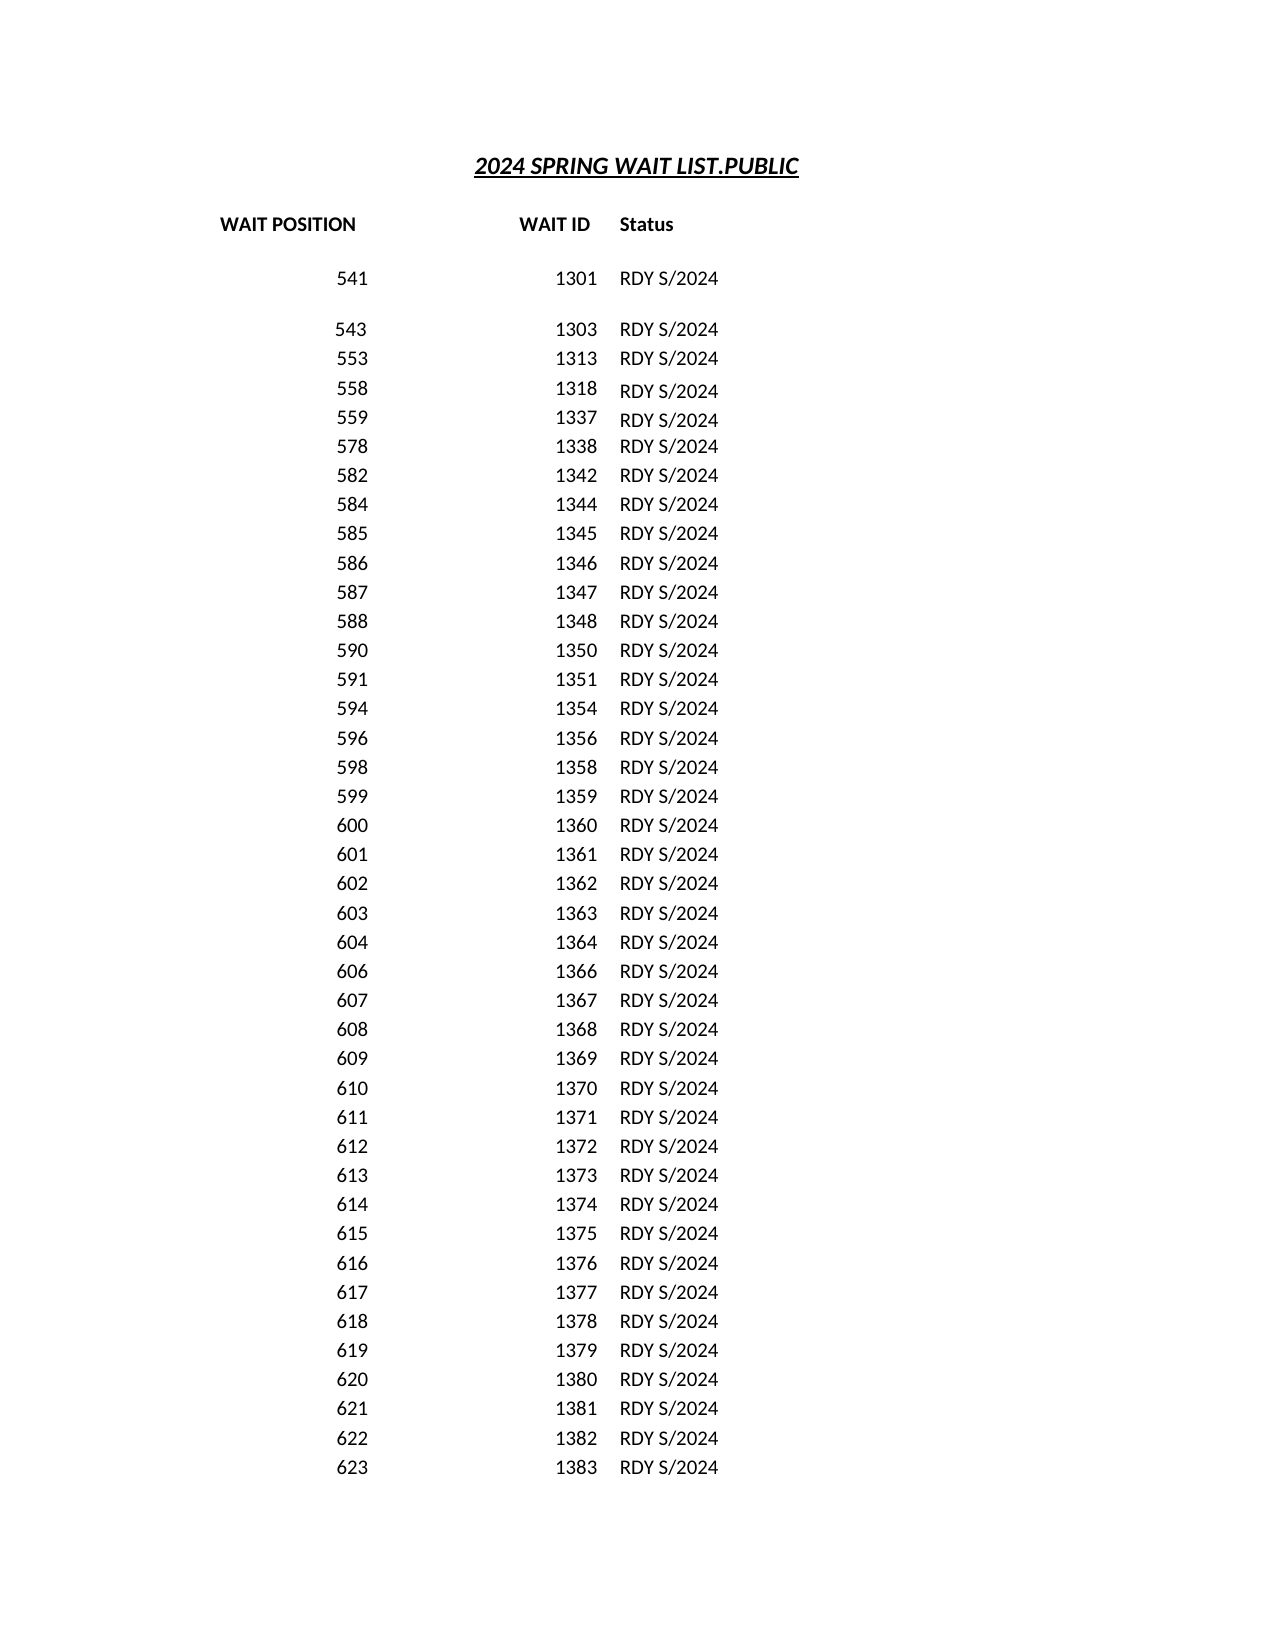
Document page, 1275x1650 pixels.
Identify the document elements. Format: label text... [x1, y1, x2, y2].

table_cell 620 [150, 1366, 379, 1396]
table_cell 1380 [379, 1366, 608, 1396]
table_cell 1368 [379, 1016, 608, 1046]
table_cell 1354 [379, 696, 608, 725]
table_cell RDY S/2024 [608, 871, 837, 900]
table_cell RDY S/2024 [608, 812, 837, 841]
table_cell RDY S/2024 [608, 1425, 837, 1454]
table_cell 1377 [379, 1279, 608, 1308]
table_cell 596 [150, 725, 379, 754]
table_cell 622 [150, 1425, 379, 1454]
table_cell 594 [150, 696, 379, 725]
table_cell 604 [150, 929, 379, 958]
table_cell 603 [150, 900, 379, 929]
table_cell 1346 [379, 550, 608, 579]
table_cell 591 [150, 666, 379, 696]
table_cell 600 [150, 812, 379, 841]
table_cell 617 [150, 1279, 379, 1308]
table_cell 1345 [379, 521, 608, 550]
table_cell 618 [150, 1308, 379, 1337]
table_cell RDY S/2024 [608, 462, 837, 491]
table_cell RDY S/2024 [608, 725, 837, 754]
table_cell 1370 [379, 1075, 608, 1104]
table_cell 585 [150, 521, 379, 550]
table_cell 1369 [379, 1046, 608, 1075]
table_cell 611 [150, 1104, 379, 1133]
table_cell 558 [150, 375, 379, 404]
table_cell 1301 [379, 240, 608, 316]
table_cell RDY S/2024 [608, 987, 837, 1016]
table_cell RDY S/2024 [608, 608, 837, 637]
table_cell RDY S/2024 [608, 1016, 837, 1046]
table_cell RDY S/2024 [608, 1250, 837, 1279]
table_cell RDY S/2024 [608, 1104, 837, 1133]
table_cell 1363 [379, 900, 608, 929]
table_cell 1375 [379, 1221, 608, 1250]
table_cell RDY S/2024 [608, 754, 837, 783]
table_cell RDY S/2024 [608, 240, 837, 316]
table_cell 1344 [379, 491, 608, 521]
table_cell 616 [150, 1250, 379, 1279]
table_cell 612 [150, 1133, 379, 1162]
table_cell RDY S/2024 [608, 841, 837, 871]
table_cell 1318 [379, 375, 608, 404]
table_cell 1367 [379, 987, 608, 1016]
table_cell 1350 [379, 637, 608, 666]
table_cell RDY S/2024 [608, 346, 837, 375]
table_cell 1358 [379, 754, 608, 783]
table_cell 1347 [379, 579, 608, 608]
table_cell RDY S/2024 [608, 521, 837, 550]
table_cell RDY S/2024 [608, 929, 837, 958]
table_cell RDY S/2024 [608, 404, 837, 433]
table_cell RDY S/2024 [608, 958, 837, 987]
table_cell 619 [150, 1337, 379, 1366]
table_cell RDY S/2024 [608, 433, 837, 462]
table_header WAIT ID [379, 211, 608, 240]
table_cell 1361 [379, 841, 608, 871]
table_cell 578 [150, 433, 379, 462]
table_cell RDY S/2024 [608, 783, 837, 812]
table_cell 610 [150, 1075, 379, 1104]
table_cell 1366 [379, 958, 608, 987]
table_cell 1381 [379, 1396, 608, 1425]
table_cell RDY S/2024 [608, 1454, 837, 1483]
table_cell RDY S/2024 [608, 1308, 837, 1337]
table_cell 1378 [379, 1308, 608, 1337]
table_cell 1371 [379, 1104, 608, 1133]
table_cell 543 [150, 316, 379, 346]
table_cell 615 [150, 1221, 379, 1250]
table_cell RDY S/2024 [608, 666, 837, 696]
table_cell RDY S/2024 [608, 637, 837, 666]
table_cell 1337 [379, 404, 608, 433]
table_cell 1364 [379, 929, 608, 958]
table_cell RDY S/2024 [608, 316, 837, 346]
table_cell 598 [150, 754, 379, 783]
table_cell 614 [150, 1191, 379, 1221]
table_cell RDY S/2024 [608, 1046, 837, 1075]
table_cell 1360 [379, 812, 608, 841]
table_cell 607 [150, 987, 379, 1016]
table_cell RDY S/2024 [608, 696, 837, 725]
table_cell 1362 [379, 871, 608, 900]
table_cell RDY S/2024 [608, 1133, 837, 1162]
table_cell RDY S/2024 [608, 1366, 837, 1396]
table_cell 582 [150, 462, 379, 491]
table_cell 541 [150, 240, 379, 316]
table_cell 1303 [379, 316, 608, 346]
table_cell 588 [150, 608, 379, 637]
table_cell RDY S/2024 [608, 1191, 837, 1221]
table_cell 553 [150, 346, 379, 375]
table_cell 1356 [379, 725, 608, 754]
table_cell RDY S/2024 [608, 550, 837, 579]
table_cell 1373 [379, 1162, 608, 1191]
table_cell 599 [150, 783, 379, 812]
table_cell 623 [150, 1454, 379, 1483]
table_header Status [608, 211, 837, 240]
table_cell 1338 [379, 433, 608, 462]
table_cell 559 [150, 404, 379, 433]
table_cell 609 [150, 1046, 379, 1075]
table_cell 601 [150, 841, 379, 871]
table_cell 621 [150, 1396, 379, 1425]
table_cell RDY S/2024 [608, 1162, 837, 1191]
table_cell 602 [150, 871, 379, 900]
table_cell 1348 [379, 608, 608, 637]
table_cell 606 [150, 958, 379, 987]
table_cell RDY S/2024 [608, 1279, 837, 1308]
table_cell 1379 [379, 1337, 608, 1366]
table_cell RDY S/2024 [608, 1075, 837, 1104]
table_cell 1313 [379, 346, 608, 375]
table_cell RDY S/2024 [608, 491, 837, 521]
table_header WAIT POSITION [150, 211, 379, 240]
table_cell 613 [150, 1162, 379, 1191]
table_cell 1376 [379, 1250, 608, 1279]
table_cell RDY S/2024 [608, 900, 837, 929]
table_cell 1374 [379, 1191, 608, 1221]
text 2024 SPRING WAIT LIST.PUBLIC [150, 150, 1125, 181]
table_cell 1382 [379, 1425, 608, 1454]
table_cell RDY S/2024 [608, 579, 837, 608]
table_cell 1372 [379, 1133, 608, 1162]
table_cell 587 [150, 579, 379, 608]
table_cell 608 [150, 1016, 379, 1046]
table_cell RDY S/2024 [608, 1221, 837, 1250]
table_cell 590 [150, 637, 379, 666]
table_cell RDY S/2024 [608, 375, 837, 404]
table_cell RDY S/2024 [608, 1396, 837, 1425]
table_cell 584 [150, 491, 379, 521]
table_cell 1383 [379, 1454, 608, 1483]
table_cell 1342 [379, 462, 608, 491]
table_cell RDY S/2024 [608, 1337, 837, 1366]
table_cell 586 [150, 550, 379, 579]
table_cell 1351 [379, 666, 608, 696]
table_cell 1359 [379, 783, 608, 812]
